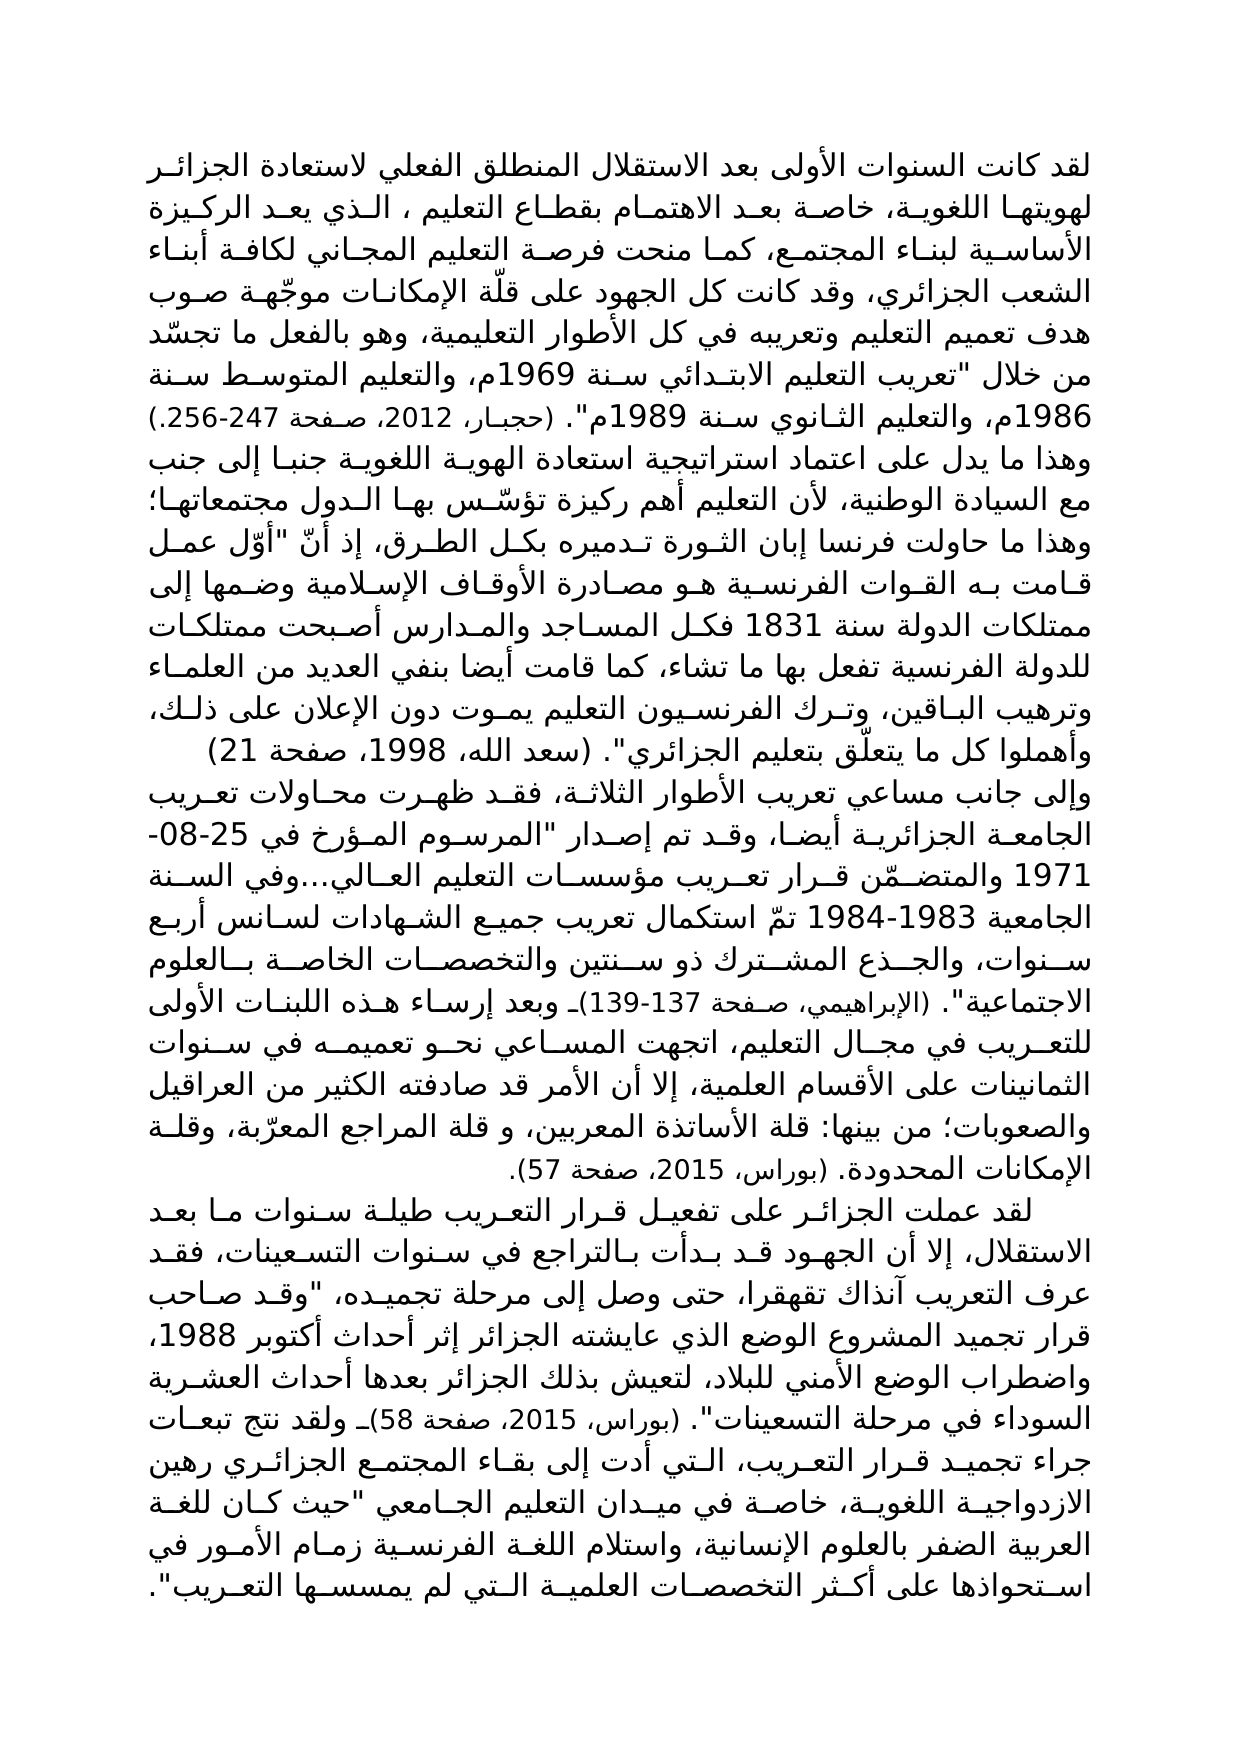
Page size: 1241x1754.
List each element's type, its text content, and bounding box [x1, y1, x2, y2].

text وإلى جانب مساعي تعريب الأطوار الثلاثة، فقد ظهرت محاولات تعريب الجامعة الجزائرية أيضا، وقد تم إصدار "المرسوم المؤرخ في 25-08-1971 والمتضمّن قرار تعريب مؤسسات التعليم العالي...وفي السنة الجامعية 1983-1984 تمّ استكمال تعريب جميع الشهادات لسانس أربع سنوات، والجذع المشترك ذو سنتين والتخصصات الخاصة بالعلوم الاجتماعية". (الإبراهيمي، صفحة 137-139) وبعد إرساء هذه اللبنات الأولى للتعريب في مجال التعليم، اتجهت المساعي نحو تعميمه في سنوات الثمانينات على الأقسام العلمية، إلا أن الأمر قد صادفته الكثير من العراقيل والصعوبات؛ من بينها: قلة الأساتذة المعربين، و قلة المراجع المعرّبة، وقلة الإمكانات المحدودة. (بوراس، 2015، صفحة 57). [148, 774, 1093, 1186]
text لقد كانت السنوات الأولى بعد الاستقلال المنطلق الفعلي لاستعادة الجزائر لهويتها اللغوية، خاصة بعد الاهتمام بقطاع التعليم ، الذي يعد الركيزة الأساسية لبناء المجتمع، كما منحت فرصة التعليم المجاني لكافة أبناء الشعب الجزائري، وقد كانت كل الجهود على قلّة الإمكانات موجّهة صوب هدف تعميم التعليم وتعريبه في كل الأطوار التعليمية، وهو بالفعل ما تجسّد من خلال "تعريب التعليم الابتدائي سنة 1969م، والتعليم المتوسط سنة 1986م، والتعليم الثانوي سنة 1989م". (حجبار، 2012، صفحة 247-256.) وهذا ما يدل على اعتماد استراتيجية استعادة الهوية اللغوية جنبا إلى جنب مع السيادة الوطنية، لأن التعليم أهم ركيزة تؤسّس بها الدول مجتمعاتها؛ وهذا ما حاولت فرنسا إبان الثورة تدميره بكل الطرق، إذ أنّ "أوّل عمل قامت به القوات الفرنسية هو مصادرة الأوقاف الإسلامية وضمها إلى ممتلكات الدولة سنة 1831 فكل المساجد والمدارس أصبحت ممتلكات للدولة الفرنسية تفعل بها ما تشاء، كما قامت أيضا بنفي العديد من العلماء وترهيب الباقين، وترك الفرنسيون التعليم يموت دون الإعلان على ذلك، وأهملوا كل ما يتعلّق بتعليم الجزائري". (سعد الله، 1998، صفحة 21) [148, 148, 1093, 769]
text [148, 1192, 1093, 1604]
